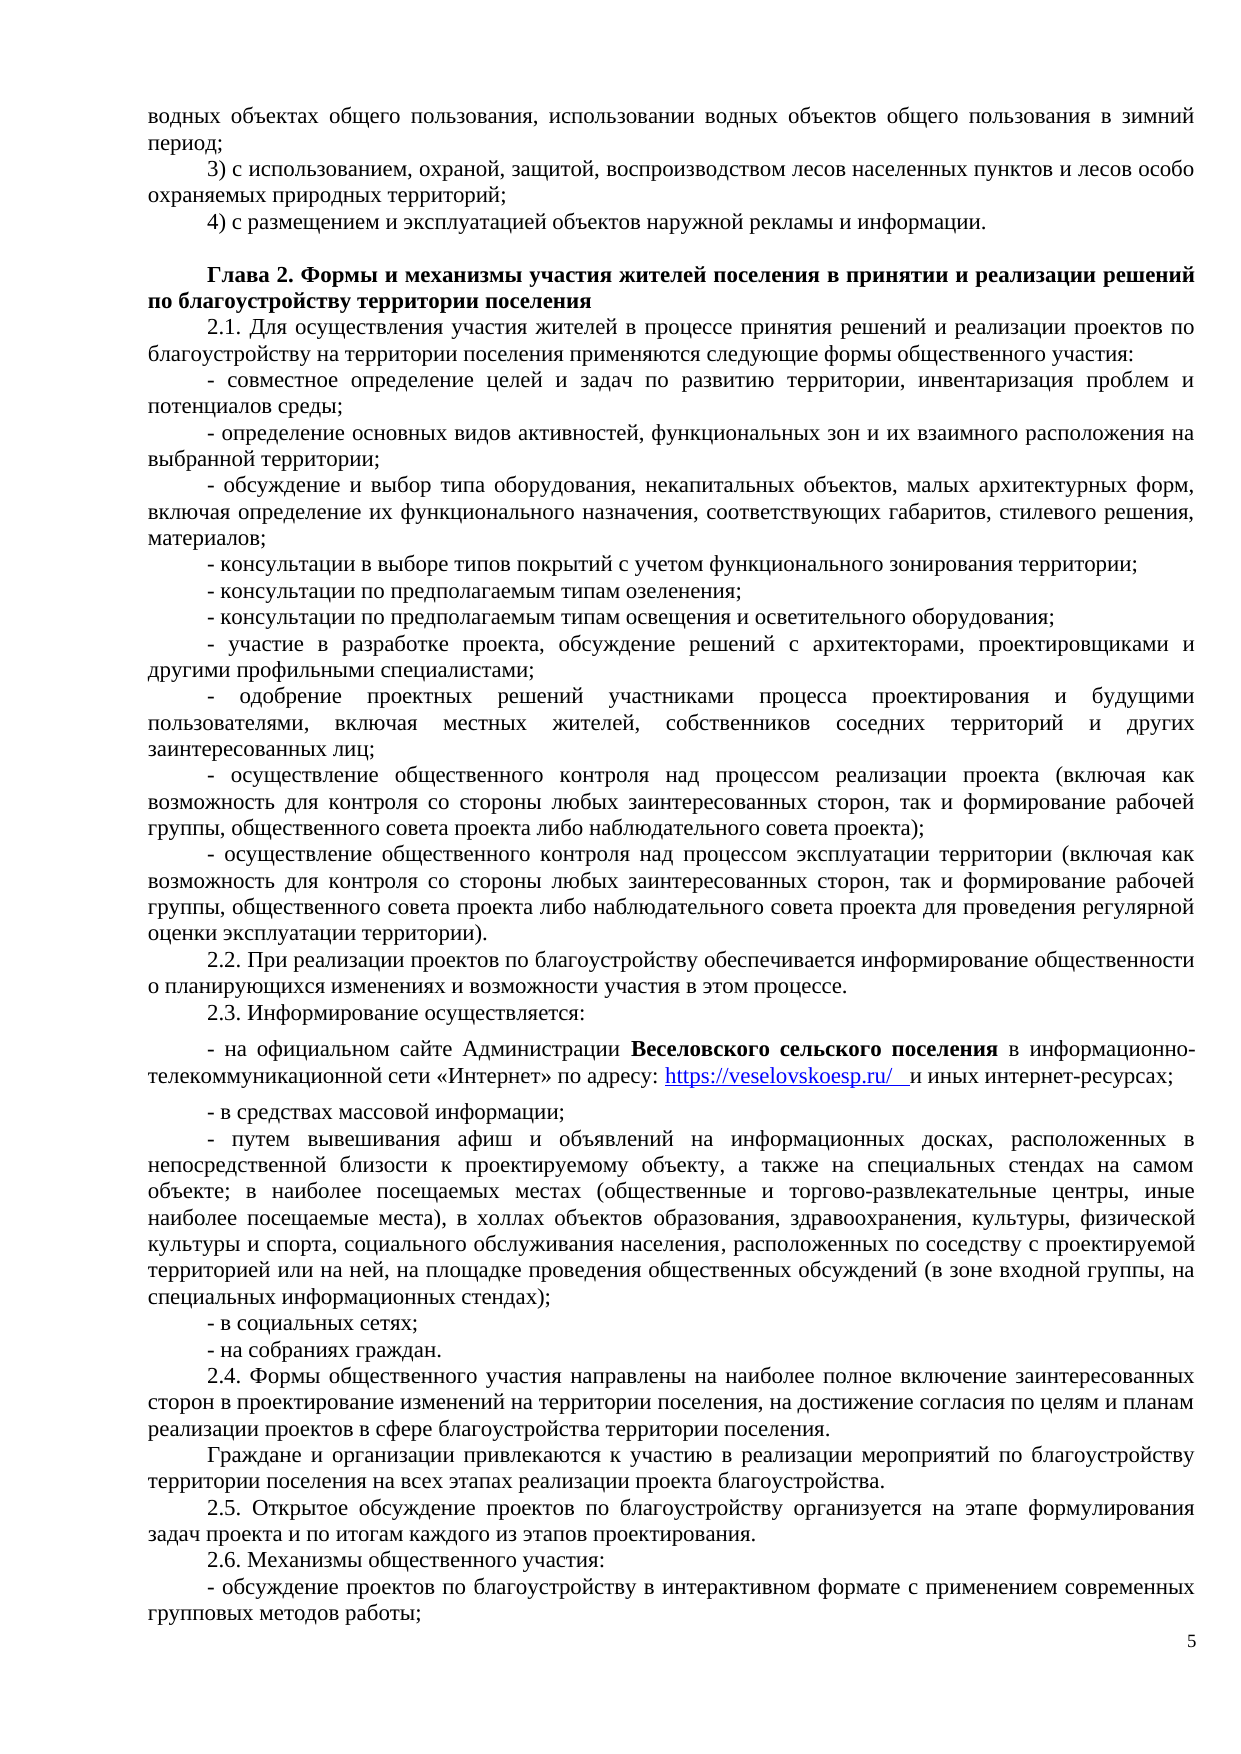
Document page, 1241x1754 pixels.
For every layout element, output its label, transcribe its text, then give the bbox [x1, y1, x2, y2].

text - определение основных видов активностей, функциональных зон и их взаимного расположения на выбранной территории; [148, 419, 1196, 471]
text - одобрение проектных решений участниками процесса проектирования и будущими пользователями, включая местных жителей, собственников соседних территорий и других заинтересованных лиц; [148, 682, 1196, 761]
text Глава 2. Формы и механизмы участия жителей поселения в принятии и реализации решений по благоустройству территории поселения [148, 261, 1196, 313]
text - в социальных сетях; [148, 1309, 1196, 1336]
text - обсуждение проектов по благоустройству в интерактивном формате с применением современных групповых методов работы; [148, 1573, 1196, 1626]
text 2.6. Механизмы общественного участия: [148, 1546, 1196, 1573]
text 4) с размещением и эксплуатацией объектов наружной рекламы и информации. [148, 208, 1196, 234]
text 2.5. Открытое обсуждение проектов по благоустройству организуется на этапе формулирования задач проекта и по итогам каждого из этапов проектирования. [148, 1494, 1196, 1546]
text - консультации по предполагаемым типам освещения и осветительного оборудования; [148, 603, 1196, 629]
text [148, 102, 1196, 155]
text - в средствах массовой информации; [148, 1098, 1196, 1125]
text 2.1. Для осуществления участия жителей в процессе принятия решений и реализации проектов по благоустройству на территории поселения применяются следующие формы общественного участия: [148, 313, 1196, 366]
text - путем вывешивания афиш и объявлений на информационных досках, расположенных в непосредственной близости к проектируемому объекту, а также на специальных стендах на самом объекте; в наиболее посещаемых местах (общественные и торгово-развлекательные центры, иные наиболее посещаемые места), в холлах объектов образования, здравоохранения, культуры, физической культуры и спорта, социального обслуживания населения, расположенных по соседству с проектируемой территорией или на ней, на площадке проведения общественных обсуждений (в зоне входной группы, на специальных информационных стендах); [148, 1125, 1196, 1309]
text - консультации по предполагаемым типам озеленения; [148, 577, 1196, 603]
text - на собраниях граждан. [148, 1336, 1196, 1362]
text - осуществление общественного контроля над процессом эксплуатации территории (включая как возможность для контроля со стороны любых заинтересованных сторон, так и формирование рабочей группы, общественного совета проекта либо наблюдательного совета проекта для проведения регулярной оценки эксплуатации территории). [148, 840, 1196, 946]
text - осуществление общественного контроля над процессом реализации проекта (включая как возможность для контроля со стороны любых заинтересованных сторон, так и формирование рабочей группы, общественного совета проекта либо наблюдательного совета проекта); [148, 761, 1196, 840]
text - консультации в выборе типов покрытий с учетом функционального зонирования территории; [148, 551, 1196, 577]
text - участие в разработке проекта, обсуждение решений с архитекторами, проектировщиками и другими профильными специалистами; [148, 629, 1196, 682]
text Граждане и организации привлекаются к участию в реализации мероприятий по благоустройству территории поселения на всех этапах реализации проекта благоустройства. [148, 1441, 1196, 1494]
text 2.4. Формы общественного участия направлены на наиболее полное включение заинтересованных сторон в проектирование изменений на территории поселения, на достижение согласия по целям и планам реализации проектов в сфере благоустройства территории поселения. [148, 1362, 1196, 1441]
text - на официальном сайте Администрации Веселовского сельского поселения в информационно-телекоммуникационной сети «Интернет» по адресу: https://veselovskoesp.ru/ и иных интернет-ресурсах; [148, 1035, 1196, 1088]
text 2.3. Информирование осуществляется: [148, 998, 1196, 1025]
text - обсуждение и выбор типа оборудования, некапитальных объектов, малых архитектурных форм, включая определение их функционального назначения, соответствующих габаритов, стилевого решения, материалов; [148, 471, 1196, 551]
text 3) с использованием, охраной, защитой, воспроизводством лесов населенных пунктов и лесов особо охраняемых природных территорий; [148, 155, 1196, 208]
text 2.2. При реализации проектов по благоустройству обеспечивается информирование общественности о планирующихся изменениях и возможности участия в этом процессе. [148, 946, 1196, 998]
text - совместное определение целей и задач по развитию территории, инвентаризация проблем и потенциалов среды; [148, 366, 1196, 419]
